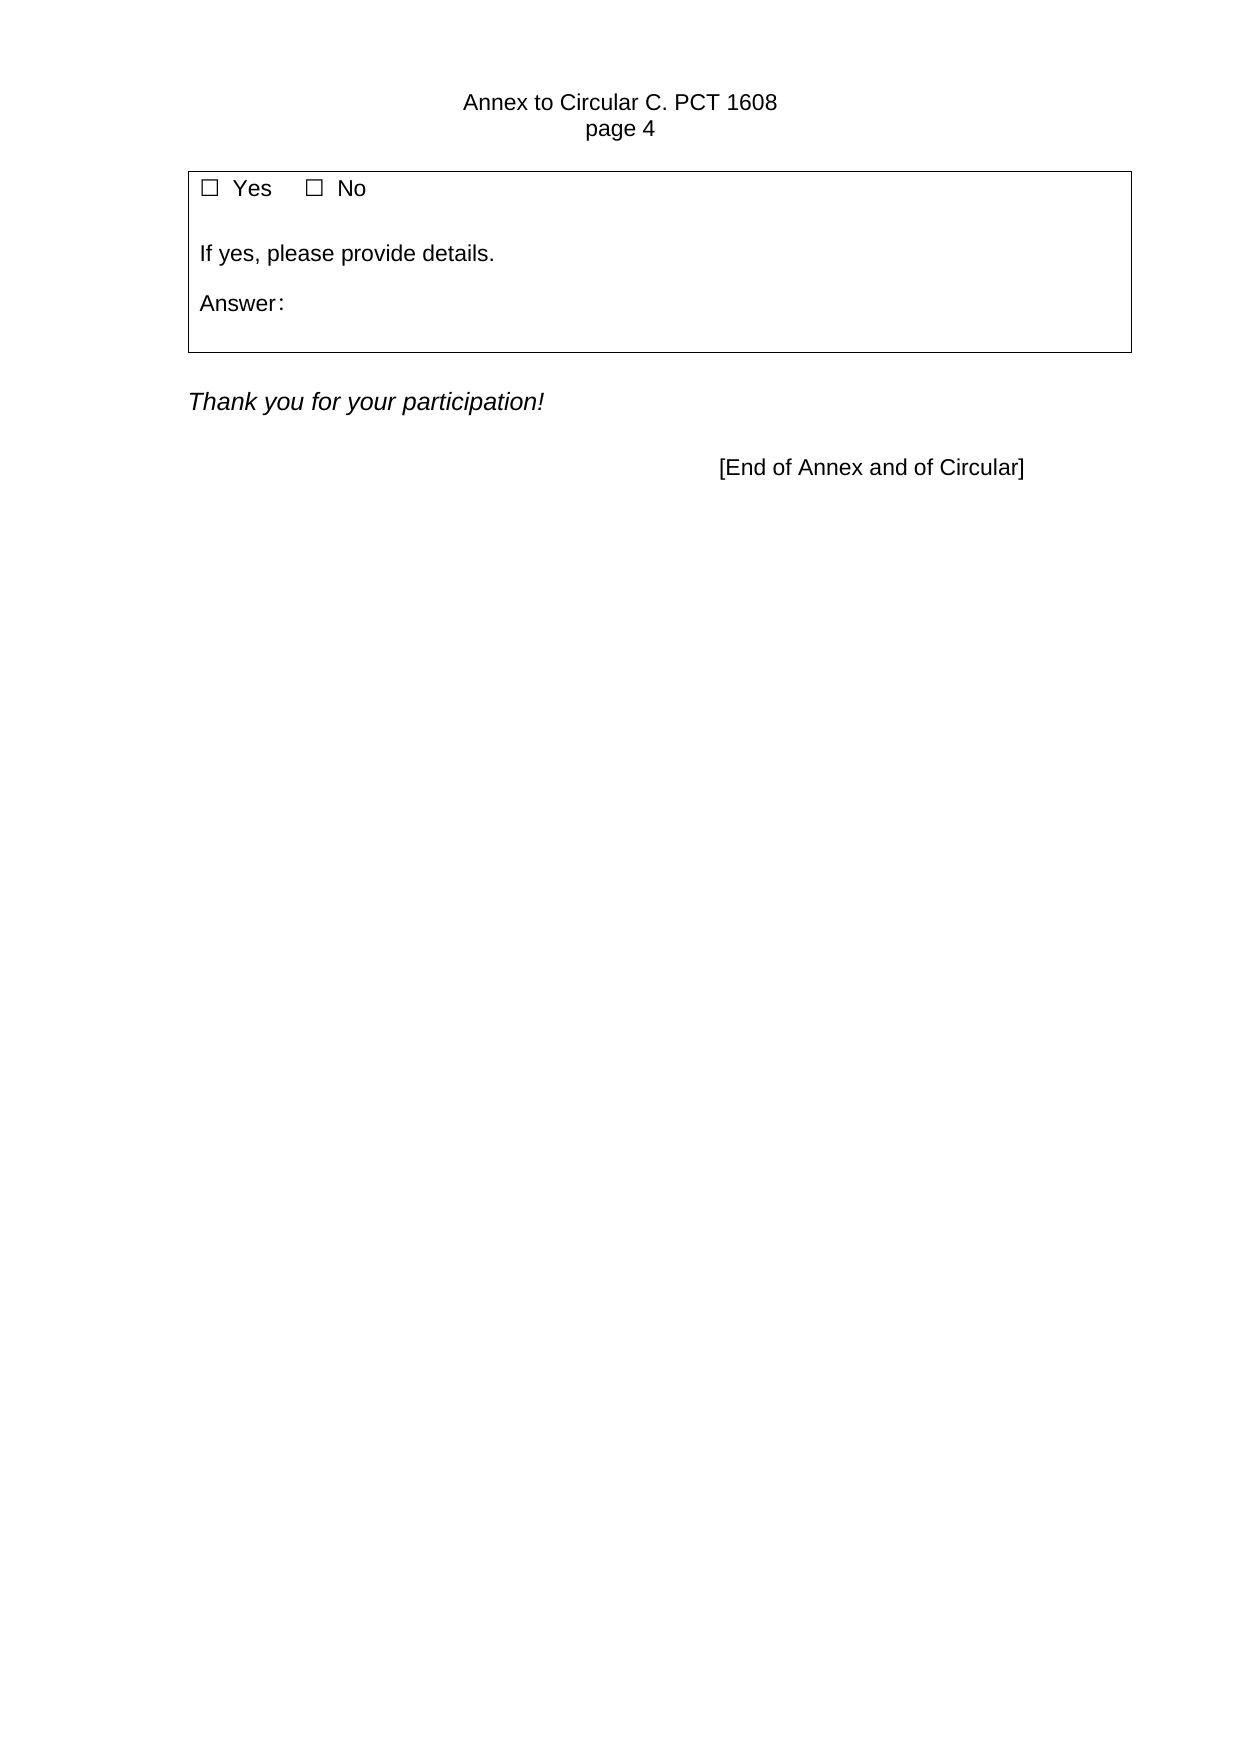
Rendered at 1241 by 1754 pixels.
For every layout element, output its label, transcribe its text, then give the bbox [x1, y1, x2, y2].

text Thank you for your participation! [187, 386, 1053, 418]
table_cell Yes No If yes, please provide details. Answer： [189, 172, 1131, 352]
text [End of Annex and of Circular] [719, 451, 1053, 483]
